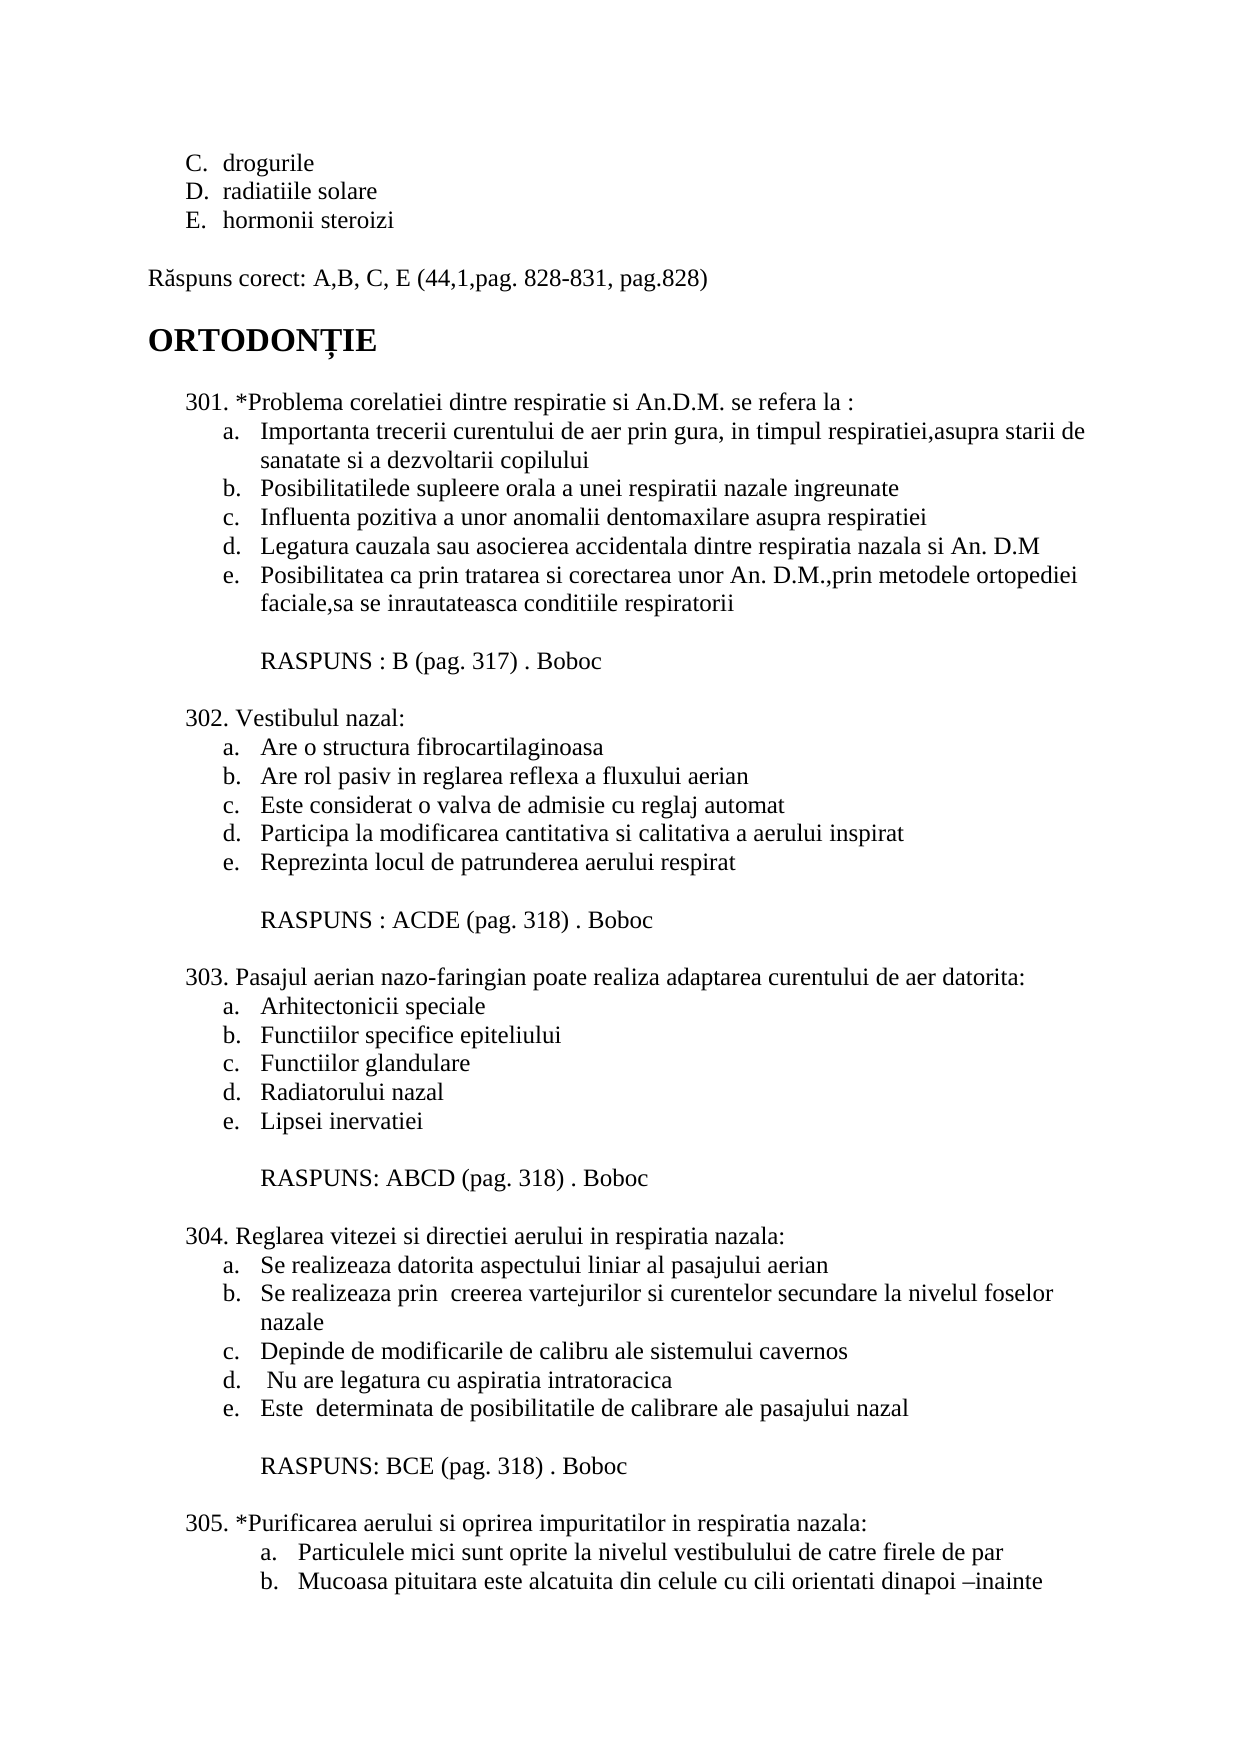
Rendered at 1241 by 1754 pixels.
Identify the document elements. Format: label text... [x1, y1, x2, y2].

list hormonii steroizi [185, 205, 1093, 234]
text RASPUNS: ABCD (pag. 318) . Boboc [260, 1163, 1093, 1192]
list Are rol pasiv in reglarea reflexa a fluxului aerian [223, 761, 1093, 790]
list Depinde de modificarile de calibru ale sistemului cavernos [223, 1336, 1093, 1365]
text ORTODONȚIE [148, 320, 1093, 358]
list *Problema corelatiei dintre respiratie si An.D.M. se refera la : [185, 387, 1093, 416]
list *Purificarea aerului si oprirea impuritatilor in respiratia nazala: [185, 1508, 1093, 1537]
list Este determinata de posibilitatile de calibrare ale pasajului nazal [223, 1393, 1093, 1422]
list Reglarea vitezei si directiei aerului in respiratia nazala: [185, 1221, 1093, 1250]
text Răspuns corect: A,B, C, E (44,1,pag. 828-831, pag.828) [148, 263, 1093, 291]
list drogurile [185, 148, 1093, 176]
list radiatiile solare [185, 176, 1093, 205]
list Mucoasa pituitara este alcatuita din celule cu cili orientati dinapoi –inainte [260, 1566, 1093, 1595]
list Legatura cauzala sau asocierea accidentala dintre respiratia nazala si An. D.M [223, 531, 1093, 560]
text RASPUNS : B (pag. 317) . Boboc [260, 646, 1093, 675]
list Se realizeaza datorita aspectului liniar al pasajului aerian [223, 1250, 1093, 1278]
list Posibilitatilede supleere orala a unei respiratii nazale ingreunate [223, 473, 1093, 502]
list Participa la modificarea cantitativa si calitativa a aerului inspirat [223, 818, 1093, 847]
list Functiilor specifice epiteliului [223, 1020, 1093, 1048]
list Radiatorului nazal [223, 1077, 1093, 1106]
list Are o structura fibrocartilaginoasa [223, 732, 1093, 761]
list Nu are legatura cu aspiratia intratoracica [223, 1365, 1093, 1393]
list Posibilitatea ca prin tratarea si corectarea unor An. D.M.,prin metodele ortopediei faciale,sa se inrautateasca conditiile respiratorii [223, 560, 1093, 617]
list Se realizeaza prin creerea vartejurilor si curentelor secundare la nivelul foselor nazale [223, 1278, 1093, 1336]
list Arhitectonicii speciale [223, 991, 1093, 1020]
list Particulele mici sunt oprite la nivelul vestibulului de catre firele de par [260, 1537, 1093, 1566]
list Este considerat o valva de admisie cu reglaj automat [223, 790, 1093, 818]
list Functiilor glandulare [223, 1048, 1093, 1077]
list Influenta pozitiva a unor anomalii dentomaxilare asupra respiratiei [223, 502, 1093, 531]
list Importanta trecerii curentului de aer prin gura, in timpul respiratiei,asupra starii de sanatate si a dezvoltarii copilului [223, 416, 1093, 473]
text RASPUNS : ACDE (pag. 318) . Boboc [260, 905, 1093, 933]
list Reprezinta locul de patrunderea aerului respirat [223, 847, 1093, 876]
text RASPUNS: BCE (pag. 318) . Boboc [260, 1451, 1093, 1480]
list Lipsei inervatiei [223, 1106, 1093, 1135]
list Vestibulul nazal: [185, 703, 1093, 732]
list Pasajul aerian nazo-faringian poate realiza adaptarea curentului de aer datorita: [185, 962, 1093, 991]
